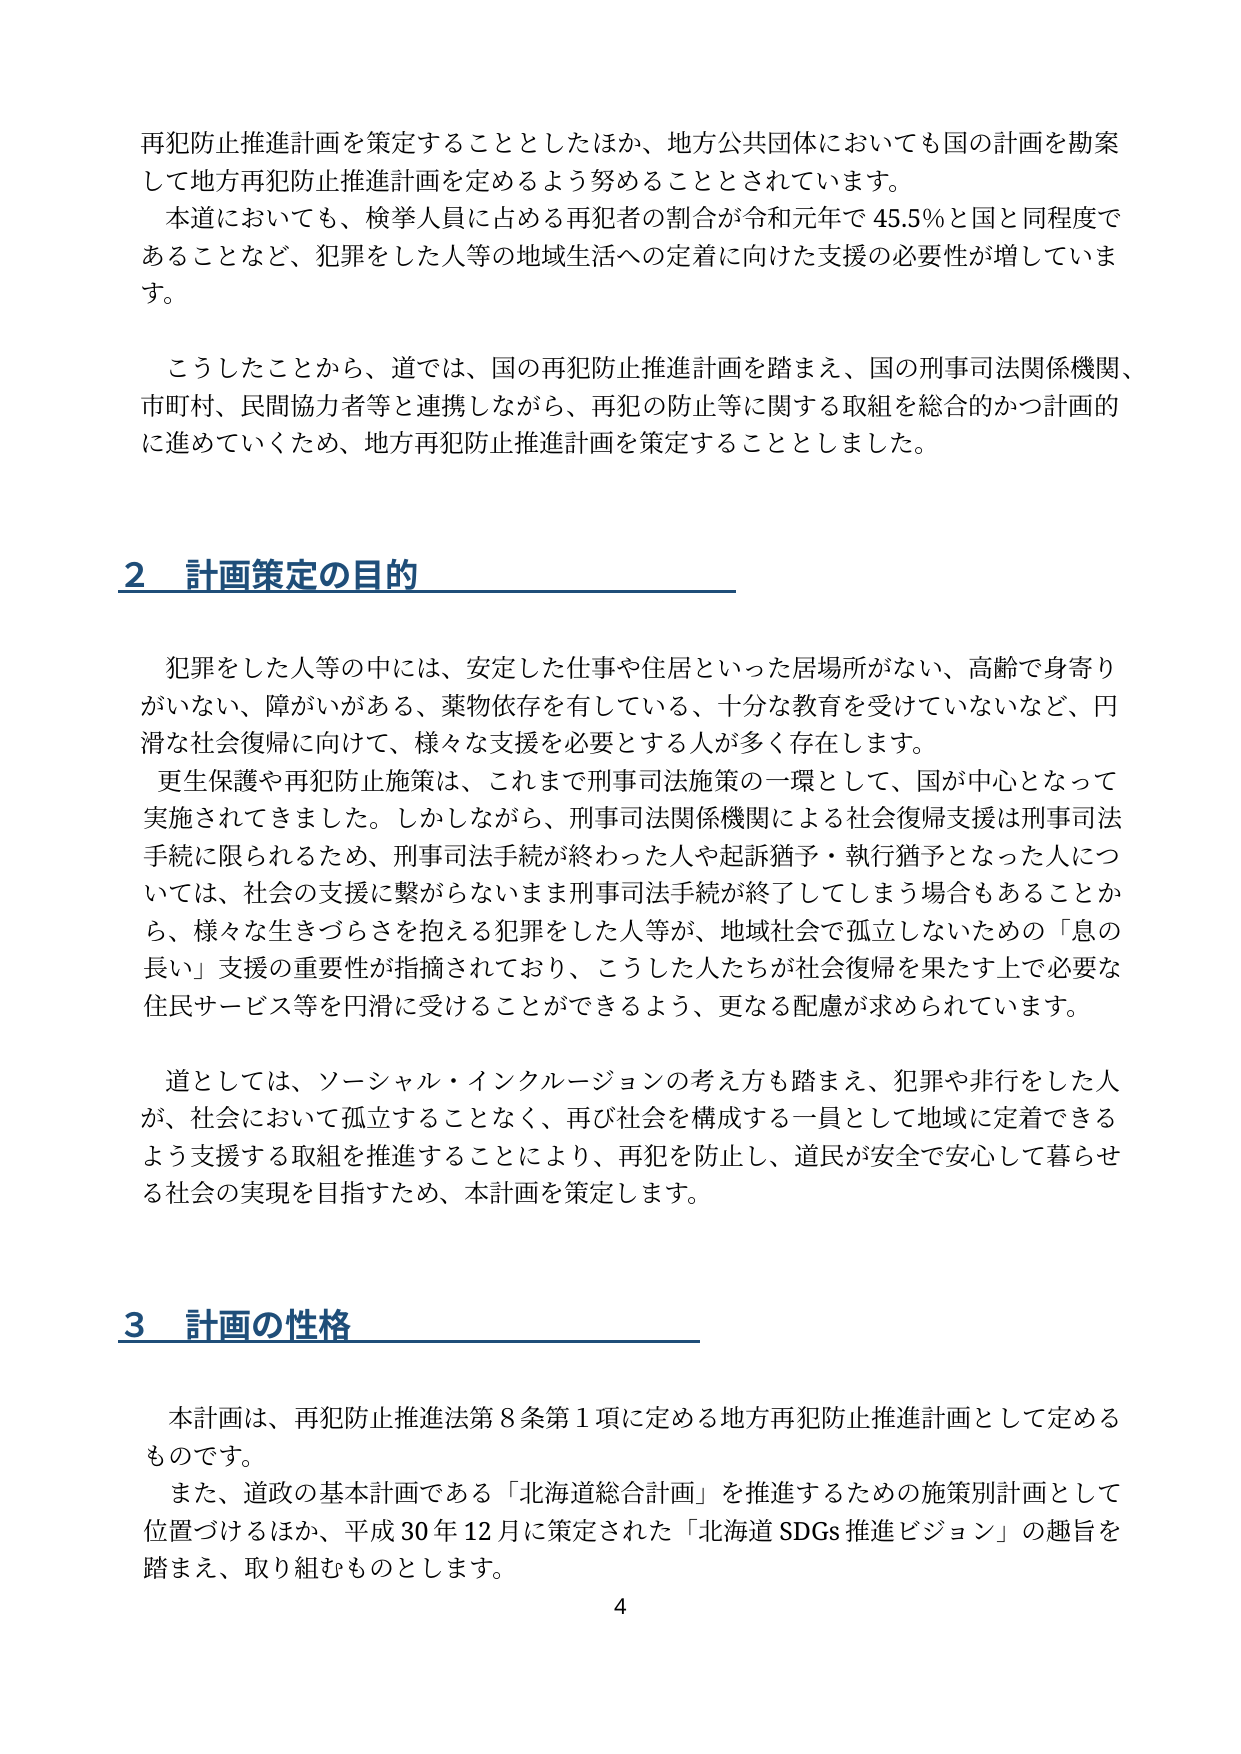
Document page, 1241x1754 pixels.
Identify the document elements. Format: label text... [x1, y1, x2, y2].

text 道としては、ソーシャル・インクルージョンの考え方も踏まえ、犯罪や非行をした人が、社会において孤立することなく、再び社会を構成する一員として地域に定着できるよう支援する取組を推進することにより、再犯を防止し、道民が安全で安心して暮らせる社会の実現を目指すため、本計画を策定します。 [140, 1061, 1122, 1211]
text ３ 計画の性格 [118, 1286, 1122, 1361]
text こうしたことから、道では、国の再犯防止推進計画を踏まえ、国の刑事司法関係機関、市町村、民間協力者等と連携しながら、再犯の防止等に関する取組を総合的かつ計画的に進めていくため、地方再犯防止推進計画を策定することとしました。 [140, 348, 1122, 461]
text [140, 123, 1122, 198]
text 本道においても、検挙人員に占める再犯者の割合が令和元年で45.5％と国と同程度であることなど、犯罪をした人等の地域生活への定着に向けた支援の必要性が増しています。 [140, 198, 1122, 311]
text 更生保護や再犯防止施策は、これまで刑事司法施策の一環として、国が中心となって実施されてきました。しかしながら、刑事司法関係機関による社会復帰支援は刑事司法手続に限られるため、刑事司法手続が終わった人や起訴猶予・執行猶予となった人については、社会の支援に繋がらないまま刑事司法手続が終了してしまう場合もあることから、様々な生きづらさを抱える犯罪をした人等が、地域社会で孤立しないための「息の長い」支援の重要性が指摘されており、こうした人たちが社会復帰を果たす上で必要な住民サービス等を円滑に受けることができるよう、更なる配慮が求められています。 [118, 761, 1122, 1023]
text また、道政の基本計画である「北海道総合計画」を推進するための施策別計画として位置づけるほか、平成30年12月に策定された「北海道SDGs推進ビジョン」の趣旨を踏まえ、取り組むものとします。 [118, 1473, 1122, 1586]
text 犯罪をした人等の中には、安定した仕事や住居といった居場所がない、高齢で身寄りがいない、障がいがある、薬物依存を有している、十分な教育を受けていないなど、円滑な社会復帰に向けて、様々な支援を必要とする人が多く存在します。 [140, 648, 1122, 761]
text ２ 計画策定の目的 [118, 536, 1122, 611]
text 本計画は、再犯防止推進法第８条第１項に定める地方再犯防止推進計画として定めるものです。 [118, 1398, 1122, 1473]
